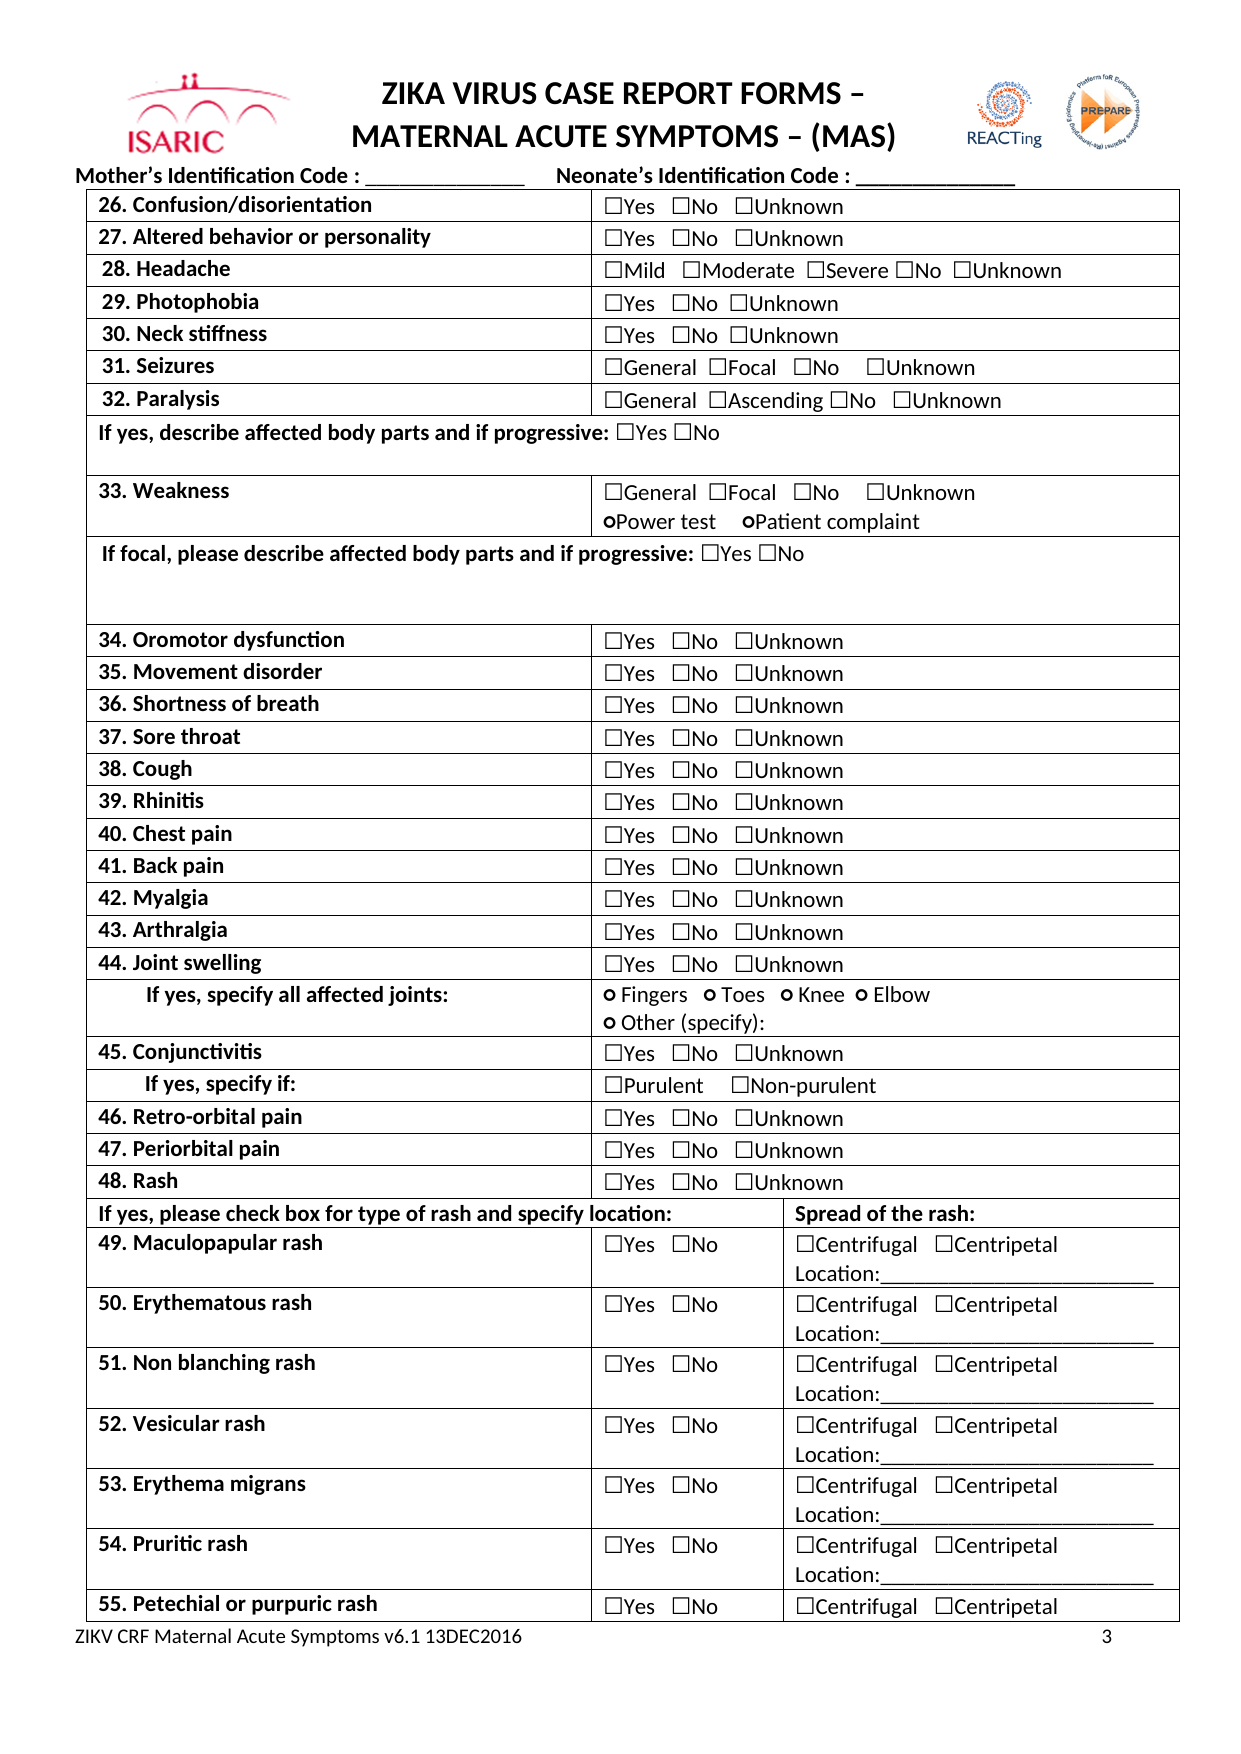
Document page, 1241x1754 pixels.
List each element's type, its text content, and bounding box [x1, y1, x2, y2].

table_cell ☐Yes ☐No ☐Unknown [592, 625, 1179, 656]
table_cell ☐Yes ☐No ☐Unknown [592, 851, 1179, 882]
table_cell ☐Yes ☐No ☐Unknown [592, 287, 1179, 318]
table_cell ☐Yes ☐No [592, 1529, 783, 1588]
table_cell ☐Yes ☐No ☐Unknown [592, 190, 1179, 221]
table_cell ☐Centrifugal ☐Centripetal Location:________________________ [784, 1228, 1179, 1287]
picture [1064, 72, 1141, 150]
table_cell Photophobia [87, 287, 591, 318]
table_cell Oromotor dysfunction [87, 625, 591, 656]
table_cell Altered behavior or personality [87, 222, 591, 253]
table_cell Joint swelling [87, 948, 591, 979]
table_cell ○ Fingers ○ Toes ○ Knee ○ Elbow ○ Other (specify): [592, 980, 1179, 1036]
table_cell Vesicular rash [87, 1409, 591, 1468]
table_cell Myalgia [87, 883, 591, 914]
table_cell ☐Yes ☐No ☐Unknown [592, 1166, 1179, 1198]
table_cell ☐Yes ☐No [592, 1228, 783, 1287]
picture [952, 75, 1055, 151]
table_cell ☐Yes ☐No ☐Unknown [592, 786, 1179, 818]
table_cell If yes, please check box for type of rash and specify location: [87, 1199, 783, 1227]
table_cell Maculopapular rash [87, 1228, 591, 1287]
table_cell ☐Mild ☐Moderate ☐Severe ☐No ☐Unknown [592, 255, 1179, 286]
table_cell ☐Yes ☐No ☐Unknown [592, 1037, 1179, 1068]
table_cell ☐Centrifugal ☐Centripetal Location:________________________ [784, 1348, 1179, 1408]
table_cell If focal, please describe affected body parts and if progressive: ☐Yes ☐No [87, 537, 1179, 624]
table_cell Conjunctivitis [87, 1037, 591, 1068]
table_cell Headache [87, 255, 591, 286]
table_cell Periorbital pain [87, 1134, 591, 1165]
table_cell ☐General ☐Ascending ☐No ☐Unknown [592, 384, 1179, 415]
table_cell Arthralgia [87, 916, 591, 947]
table_cell ☐Yes ☐No ☐Unknown [592, 690, 1179, 721]
table_cell If yes, specify if: [87, 1070, 591, 1101]
table_cell Cough [87, 754, 591, 785]
table_cell Paralysis [87, 384, 591, 415]
table_cell ☐Centrifugal ☐Centripetal Location:________________________ [784, 1590, 1179, 1621]
table_cell Neck stiffness [87, 319, 591, 350]
table_cell Confusion/disorientation [87, 190, 591, 221]
table_cell Rhinitis [87, 786, 591, 818]
table_cell Retro-orbital pain [87, 1102, 591, 1133]
table_cell ☐Yes ☐No ☐Unknown [592, 319, 1179, 350]
table_cell ☐Yes ☐No [592, 1409, 783, 1468]
table_cell Weakness [87, 476, 591, 536]
table_cell ☐Yes ☐No ☐Unknown [592, 1102, 1179, 1133]
table_cell ☐Centrifugal ☐Centripetal Location:________________________ [784, 1288, 1179, 1347]
table_cell Movement disorder [87, 657, 591, 688]
table_cell ☐Yes ☐No ☐Unknown [592, 222, 1179, 253]
table_cell Seizures [87, 351, 591, 383]
table_cell ☐Purulent ☐Non-purulent [592, 1070, 1179, 1101]
table_cell ☐Yes ☐No [592, 1348, 783, 1408]
table_cell ☐Centrifugal ☐Centripetal Location:________________________ [784, 1529, 1179, 1588]
table_cell Petechial or purpuric rash [87, 1590, 591, 1621]
table_cell ☐Centrifugal ☐Centripetal Location:________________________ [784, 1409, 1179, 1468]
table_cell Shortness of breath [87, 690, 591, 721]
table_cell Pruritic rash [87, 1529, 591, 1588]
table_cell ☐Yes ☐No ☐Unknown [592, 657, 1179, 688]
table_cell Erythematous rash [87, 1288, 591, 1347]
table_cell ☐Yes ☐No ☐Unknown [592, 1134, 1179, 1165]
table_cell Chest pain [87, 819, 591, 850]
table_cell Sore throat [87, 722, 591, 753]
table_cell ☐Yes ☐No ☐Unknown [592, 948, 1179, 979]
table_cell ☐Yes ☐No ☐Unknown [592, 819, 1179, 850]
table_cell If yes, specify all affected joints: [87, 980, 591, 1036]
table_cell ☐Yes ☐No [592, 1288, 783, 1347]
table_cell ☐Centrifugal ☐Centripetal Location:________________________ [784, 1469, 1179, 1528]
table_cell Rash [87, 1166, 591, 1198]
table_cell ☐Yes ☐No ☐Unknown [592, 722, 1179, 753]
table_cell Spread of the rash: [784, 1199, 1179, 1227]
table_cell ☐Yes ☐No ☐Unknown [592, 883, 1179, 914]
table_cell ☐Yes ☐No ☐Unknown [592, 916, 1179, 947]
table_cell ☐Yes ☐No ☐Unknown [592, 754, 1179, 785]
table_cell Non blanching rash [87, 1348, 591, 1408]
table_cell ☐Yes ☐No [592, 1590, 783, 1621]
table_cell ☐Yes ☐No [592, 1469, 783, 1528]
table_cell ☐General ☐Focal ☐No ☐Unknown ○Power test ○Patient complaint [592, 476, 1179, 536]
picture [126, 72, 292, 155]
table_cell Back pain [87, 851, 591, 882]
table_cell If yes, describe affected body parts and if progressive: ☐Yes ☐No [87, 416, 1179, 475]
table_cell ☐General ☐Focal ☐No ☐Unknown [592, 351, 1179, 383]
table_cell Erythema migrans [87, 1469, 591, 1528]
